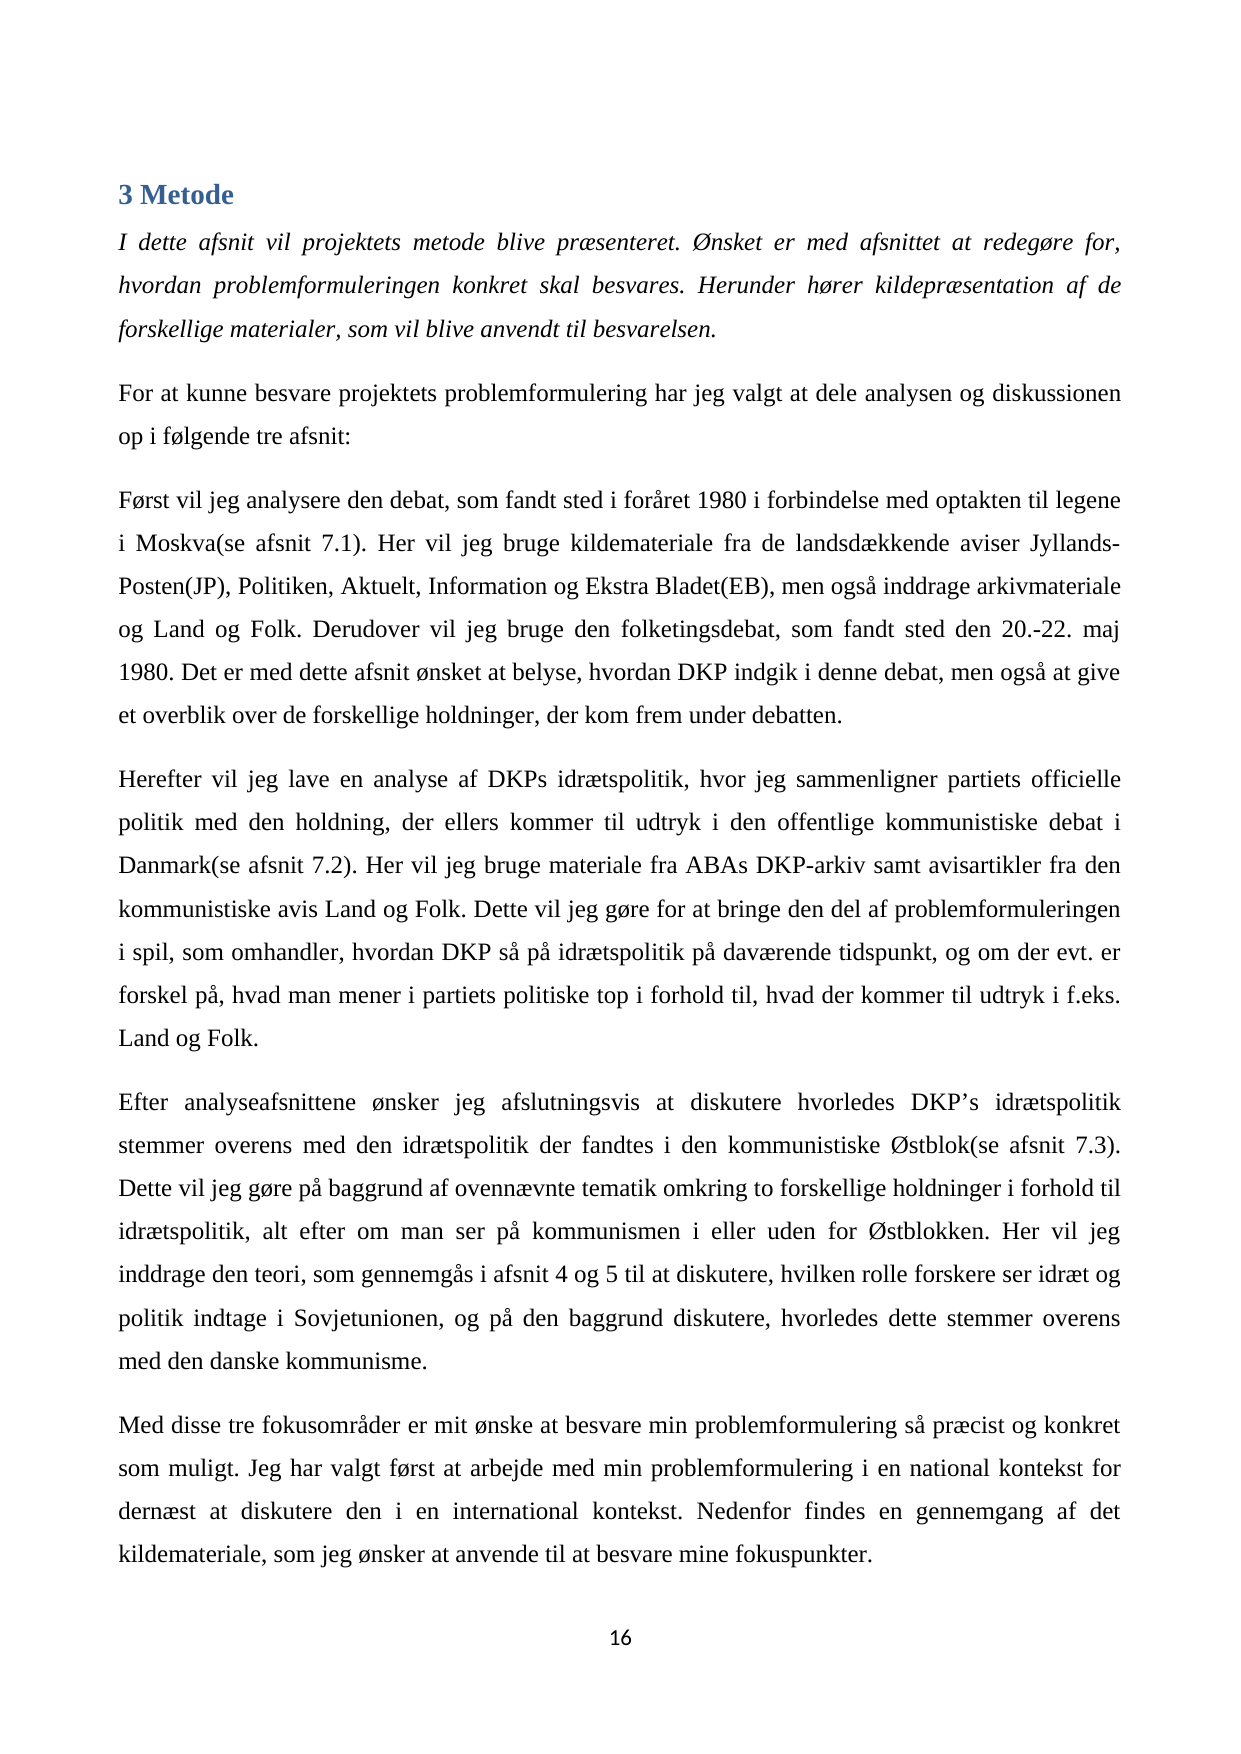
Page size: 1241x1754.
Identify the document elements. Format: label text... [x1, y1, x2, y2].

text I dette afsnit vil projektets metode blive præsenteret. Ønsket er med afsnittet at redegøre for, hvordan problemformuleringen konkret skal besvares. Herunder hører kildepræsentation af de forskellige materialer, som vil blive anvendt til besvarelsen. [118, 227, 1122, 342]
text Først vil jeg analysere den debat, som fandt sted i foråret 1980 i forbindelse med optakten til legene i Moskva(se afsnit 7.1). Her vil jeg bruge kildemateriale fra de landsdækkende aviser Jyllands-Posten(JP), Politiken, Aktuelt, Information og Ekstra Bladet(EB), men også inddrage arkivmateriale og Land og Folk. Derudover vil jeg bruge den folketingsdebat, som fandt sted den 20.-22. maj 1980. Det er med dette afsnit ønsket at belyse, hvordan DKP indgik i denne debat, men også at give et overblik over de forskellige holdninger, der kom frem under debatten. [118, 485, 1122, 729]
text Efter analyseafsnittene ønsker jeg afslutningsvis at diskutere hvorledes DKP’s idrætspolitik stemmer overens med den idrætspolitik der fandtes i den kommunistiske Østblok(se afsnit 7.3). Dette vil jeg gøre på baggrund af ovennævnte tematik omkring to forskellige holdninger i forhold til idrætspolitik, alt efter om man ser på kommunismen i eller uden for Østblokken. Her vil jeg inddrage den teori, som gennemgås i afsnit 4 og 5 til at diskutere, hvilken rolle forskere ser idræt og politik indtage i Sovjetunionen, og på den baggrund diskutere, hvorledes dette stemmer overens med den danske kommunisme. [118, 1087, 1122, 1374]
subtitle 3 Metode [118, 177, 1122, 211]
text Herefter vil jeg lave en analyse af DKPs idrætspolitik, hvor jeg sammenligner partiets officielle politik med den holdning, der ellers kommer til udtryk i den offentlige kommunistiske debat i Danmark(se afsnit 7.2). Her vil jeg bruge materiale fra ABAs DKP-arkiv samt avisartikler fra den kommunistiske avis Land og Folk. Dette vil jeg gøre for at bringe den del af problemformuleringen i spil, som omhandler, hvordan DKP så på idrætspolitik på daværende tidspunkt, og om der evt. er forskel på, hvad man mener i partiets politiske top i forhold til, hvad der kommer til udtryk i f.eks. Land og Folk. [118, 764, 1122, 1052]
text For at kunne besvare projektets problemformulering har jeg valgt at dele analysen og diskussionen op i følgende tre afsnit: [118, 378, 1122, 449]
text Med disse tre fokusområder er mit ønske at besvare min problemformulering så præcist og konkret som muligt. Jeg har valgt først at arbejde med min problemformulering i en national kontekst for dernæst at diskutere den i en international kontekst. Nedenfor findes en gennemgang af det kildemateriale, som jeg ønsker at anvende til at besvare mine fokuspunkter. [118, 1410, 1122, 1568]
